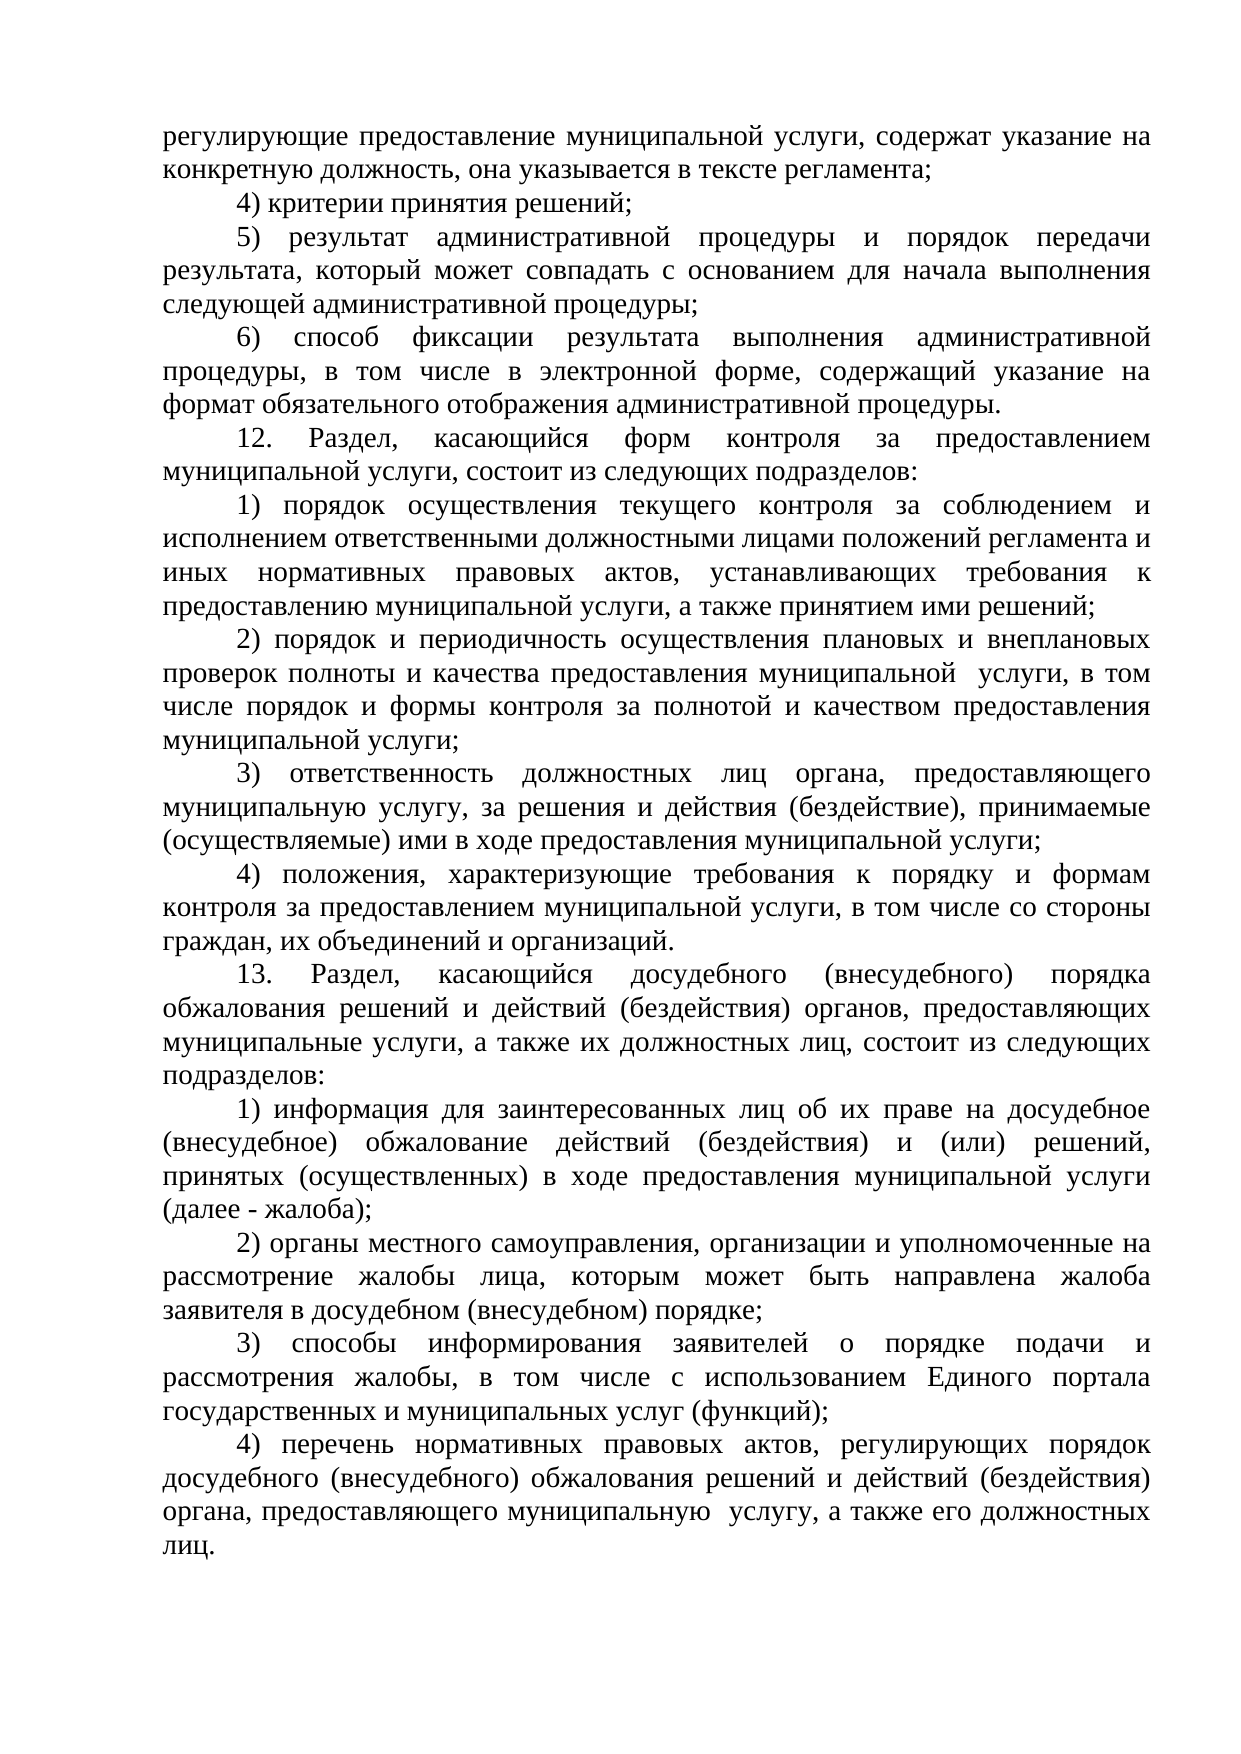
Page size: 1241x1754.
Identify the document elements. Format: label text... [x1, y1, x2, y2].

text 3) способы информирования заявителей о порядке подачи и рассмотрения жалобы, в том числе с использованием Единого портала государственных и муниципальных услуг (функций); [162, 1326, 1152, 1426]
text 1) информация для заинтересованных лиц об их праве на досудебное (внесудебное) обжалование действий (бездействия) и (или) решений, принятых (осуществленных) в ходе предоставления муниципальной услуги (далее - жалоба); [162, 1091, 1152, 1225]
text 2) порядок и периодичность осуществления плановых и внеплановых проверок полноты и качества предоставления муниципальной услуги, в том числе порядок и формы контроля за полнотой и качеством предоставления муниципальной услуги; [162, 621, 1152, 755]
text 4) положения, характеризующие требования к порядку и формам контроля за предоставлением муниципальной услуги, в том числе со стороны граждан, их объединений и организаций. [162, 856, 1152, 957]
text 4) перечень нормативных правовых актов, регулирующих порядок досудебного (внесудебного) обжалования решений и действий (бездействия) органа, предоставляющего муниципальную услугу, а также его должностных лиц. [162, 1426, 1152, 1560]
text 4) критерии принятия решений; [162, 185, 1152, 219]
text 12. Раздел, касающийся форм контроля за предоставлением муниципальной услуги, состоит из следующих подразделов: [162, 420, 1152, 487]
text 3) ответственность должностных лиц органа, предоставляющего муниципальную услугу, за решения и действия (бездействие), принимаемые (осуществляемые) ими в ходе предоставления муниципальной услуги; [162, 755, 1152, 856]
text 13. Раздел, касающийся досудебного (внесудебного) порядка обжалования решений и действий (бездействия) органов, предоставляющих муниципальные услуги, а также их должностных лиц, состоит из следующих подразделов: [162, 957, 1152, 1091]
text 5) результат административной процедуры и порядок передачи результата, который может совпадать с основанием для начала выполнения следующей административной процедуры; [162, 219, 1152, 319]
text 1) порядок осуществления текущего контроля за соблюдением и исполнением ответственными должностными лицами положений регламента и иных нормативных правовых актов, устанавливающих требования к предоставлению муниципальной услуги, а также принятием ими решений; [162, 487, 1152, 621]
text 6) способ фиксации результата выполнения административной процедуры, в том числе в электронной форме, содержащий указание на формат обязательного отображения административной процедуры. [162, 319, 1152, 420]
text 2) органы местного самоуправления, организации и уполномоченные на рассмотрение жалобы лица, которым может быть направлена жалоба заявителя в досудебном (внесудебном) порядке; [162, 1225, 1152, 1326]
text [162, 118, 1152, 185]
